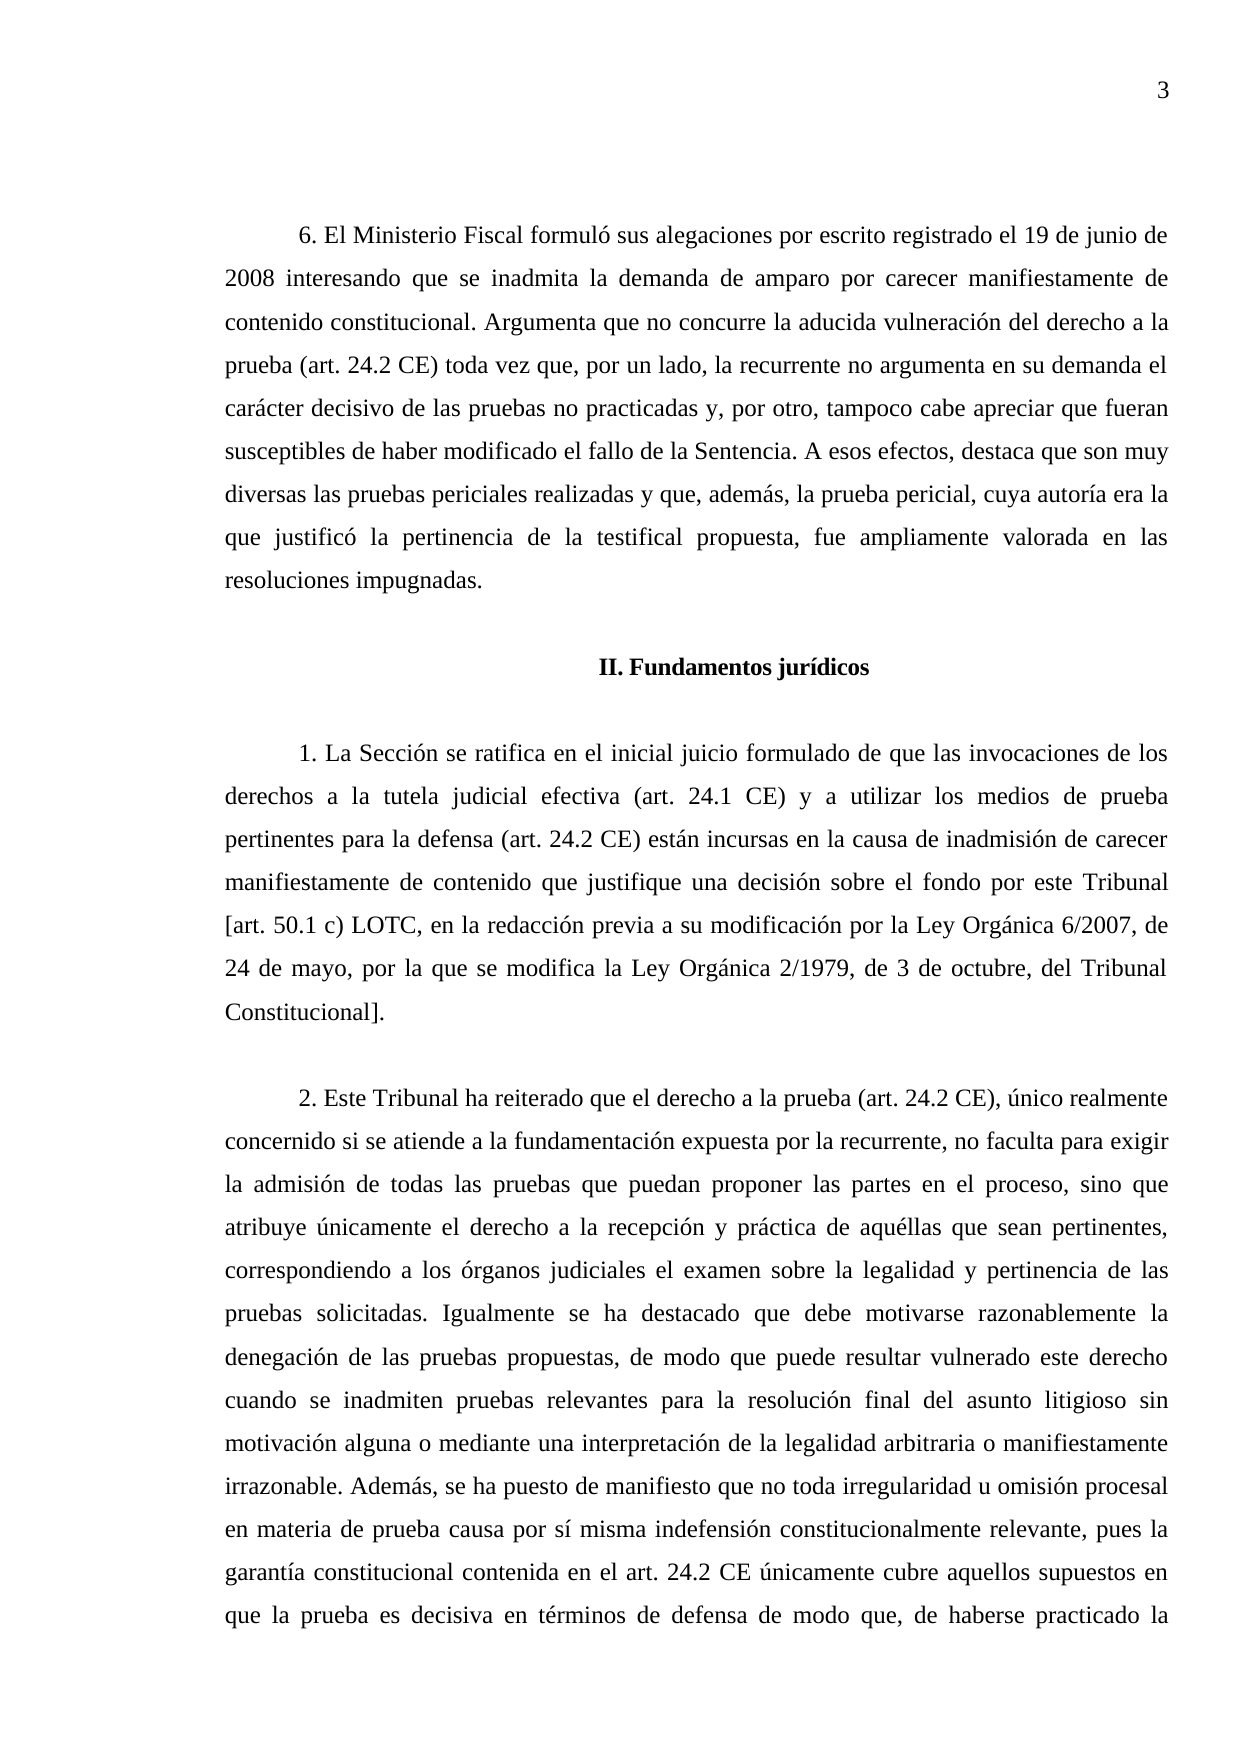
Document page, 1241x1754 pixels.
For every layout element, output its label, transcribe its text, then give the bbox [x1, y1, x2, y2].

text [224, 1083, 1169, 1629]
text 6. El Ministerio Fiscal formuló sus alegaciones por escrito registrado el 19 de junio de 2008 interesando que se inadmita la demanda de amparo por carecer manifiestamente de contenido constitucional. Argumenta que no concurre la aducida vulneración del derecho a la prueba (art. 24.2 CE) toda vez que, por un lado, la recurrente no argumenta en su demanda el carácter decisivo de las pruebas no practicadas y, por otro, tampoco cabe apreciar que fueran susceptibles de haber modificado el fallo de la Sentencia. A esos efectos, destaca que son muy diversas las pruebas periciales realizadas y que, además, la prueba pericial, cuya autoría era la que justificó la pertinencia de la testifical propuesta, fue ampliamente valorada en las resoluciones impugnadas. [224, 220, 1169, 594]
text 1. La Sección se ratifica en el inicial juicio formulado de que las invocaciones de los derechos a la tutela judicial efectiva (art. 24.1 CE) y a utilizar los medios de prueba pertinentes para la defensa (art. 24.2 CE) están incursas en la causa de inadmisión de carecer manifiestamente de contenido que justifique una decisión sobre el fondo por este Tribunal [art. 50.1 c) LOTC, en la redacción previa a su modificación por la Ley Orgánica 6/2007, de 24 de mayo, por la que se modifica la Ley Orgánica 2/1979, de 3 de octubre, del Tribunal Constitucional]. [224, 738, 1169, 1025]
subtitle II. Fundamentos jurídicos [224, 652, 1169, 680]
